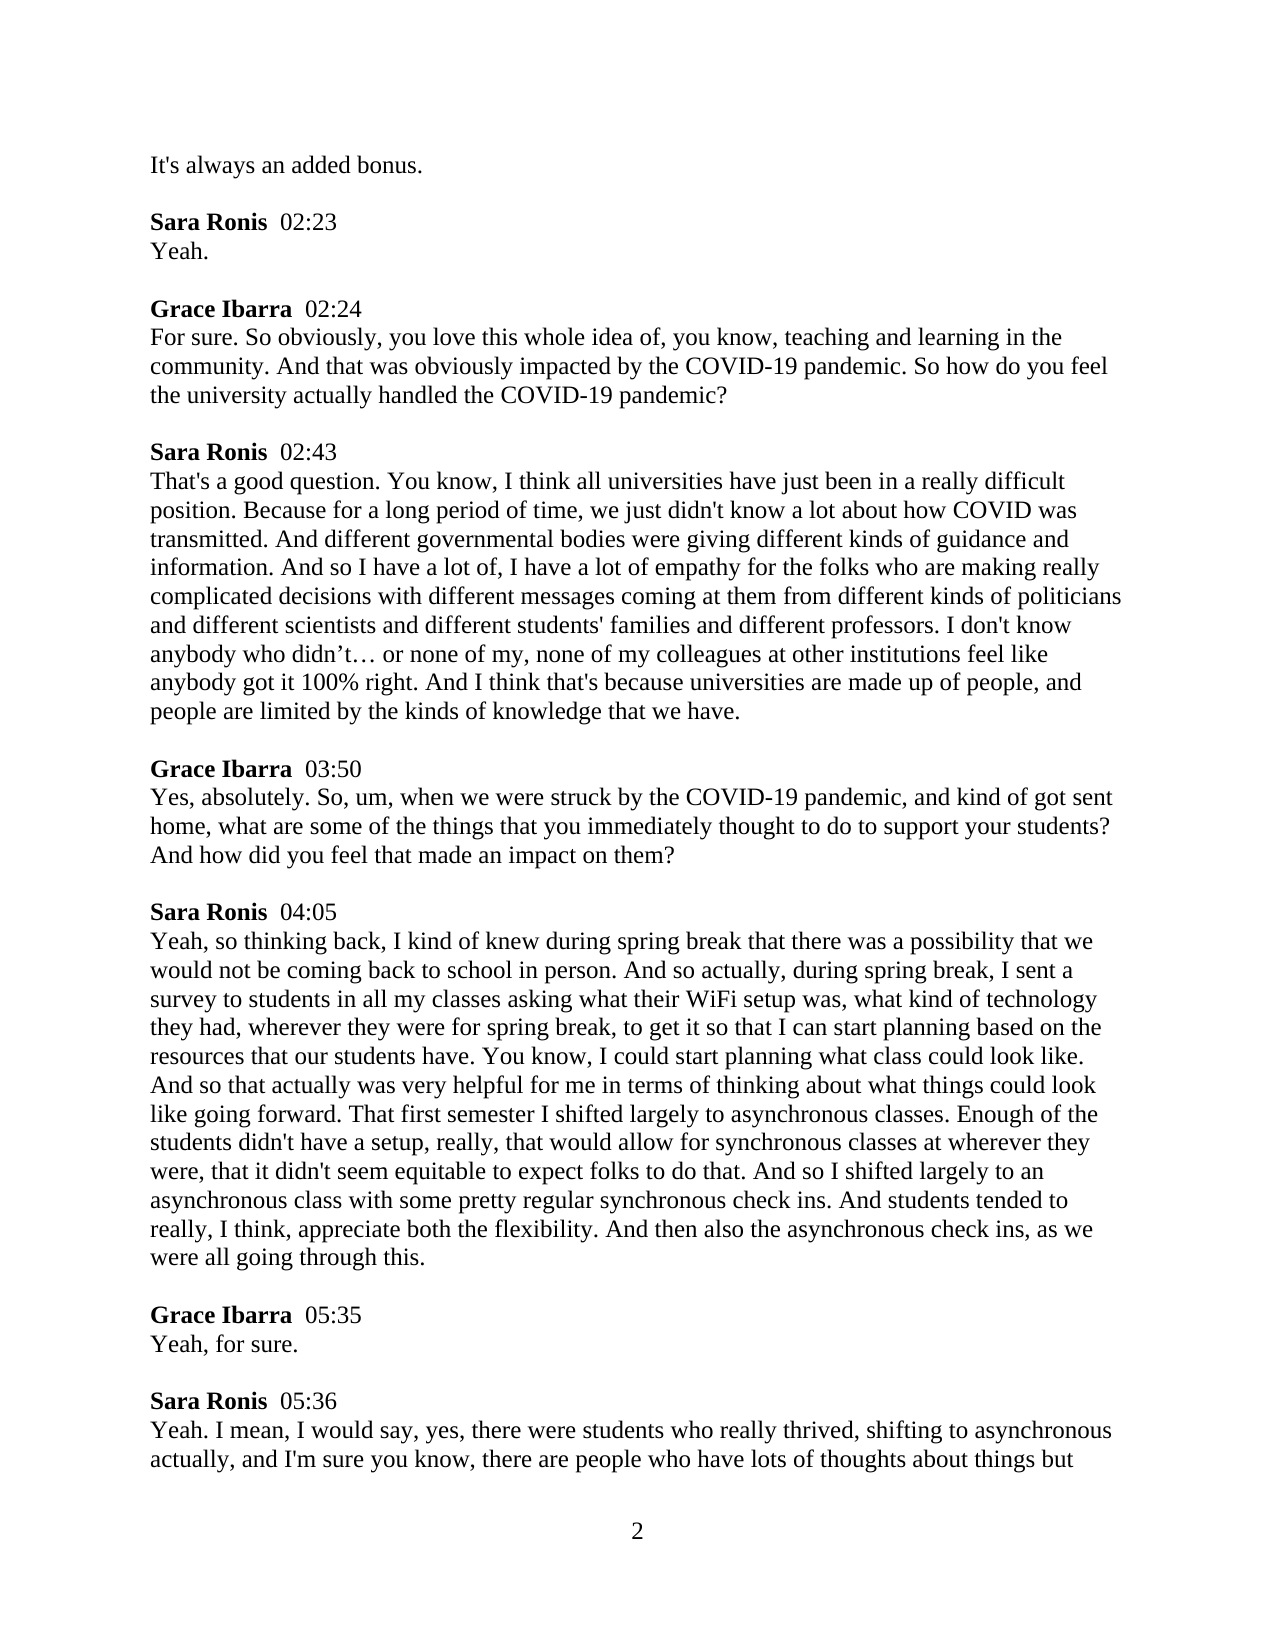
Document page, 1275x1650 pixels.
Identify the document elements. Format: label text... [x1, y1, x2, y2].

text For sure. So obviously, you love this whole idea of, you know, teaching and learning in the community. And that was obviously impacted by the COVID-19 pandemic. So how do you feel the university actually handled the COVID-19 pandemic? [150, 322, 1125, 409]
text Grace Ibarra 02:24 [150, 294, 1125, 322]
text Yeah. [150, 236, 1125, 265]
text Sara Ronis 02:23 [150, 207, 1125, 236]
text Grace Ibarra 05:35 [150, 1300, 1125, 1329]
text Sara Ronis 05:36 [150, 1386, 1125, 1415]
text Grace Ibarra 03:50 [150, 754, 1125, 782]
text Sara Ronis 04:05 [150, 897, 1125, 926]
text Yeah, for sure. [150, 1329, 1125, 1357]
text Yes, absolutely. So, um, when we were struck by the COVID-19 pandemic, and kind of got sent home, what are some of the things that you immediately thought to do to support your students? And how did you feel that made an impact on them? [150, 782, 1125, 869]
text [150, 1415, 1125, 1472]
text Yeah, so thinking back, I kind of knew during spring break that there was a possibility that we would not be coming back to school in person. And so actually, during spring break, I sent a survey to students in all my classes asking what their WiFi setup was, what kind of technology they had, wherever they were for spring break, to get it so that I can start planning based on the resources that our students have. You know, I could start planning what class could look like. And so that actually was very helpful for me in terms of thinking about what things could look like going forward. That first semester I shifted largely to asynchronous classes. Enough of the students didn't have a setup, really, that would allow for synchronous classes at wherever they were, that it didn't seem equitable to expect folks to do that. And so I shifted largely to an asynchronous class with some pretty regular synchronous check ins. And students tended to really, I think, appreciate both the flexibility. And then also the asynchronous check ins, as we were all going through this. [150, 926, 1125, 1271]
text It's always an added bonus. [150, 150, 1125, 179]
text Sara Ronis 02:43 [150, 437, 1125, 466]
text That's a good question. You know, I think all universities have just been in a really difficult position. Because for a long period of time, we just didn't know a lot about how COVID was transmitted. And different governmental bodies were giving different kinds of guidance and information. And so I have a lot of, I have a lot of empathy for the folks who are making really complicated decisions with different messages coming at them from different kinds of politicians and different scientists and different students' families and different professors. I don't know anybody who didn’t… or none of my, none of my colleagues at other institutions feel like anybody got it 100% right. And I think that's because universities are made up of people, and people are limited by the kinds of knowledge that we have. [150, 466, 1125, 725]
